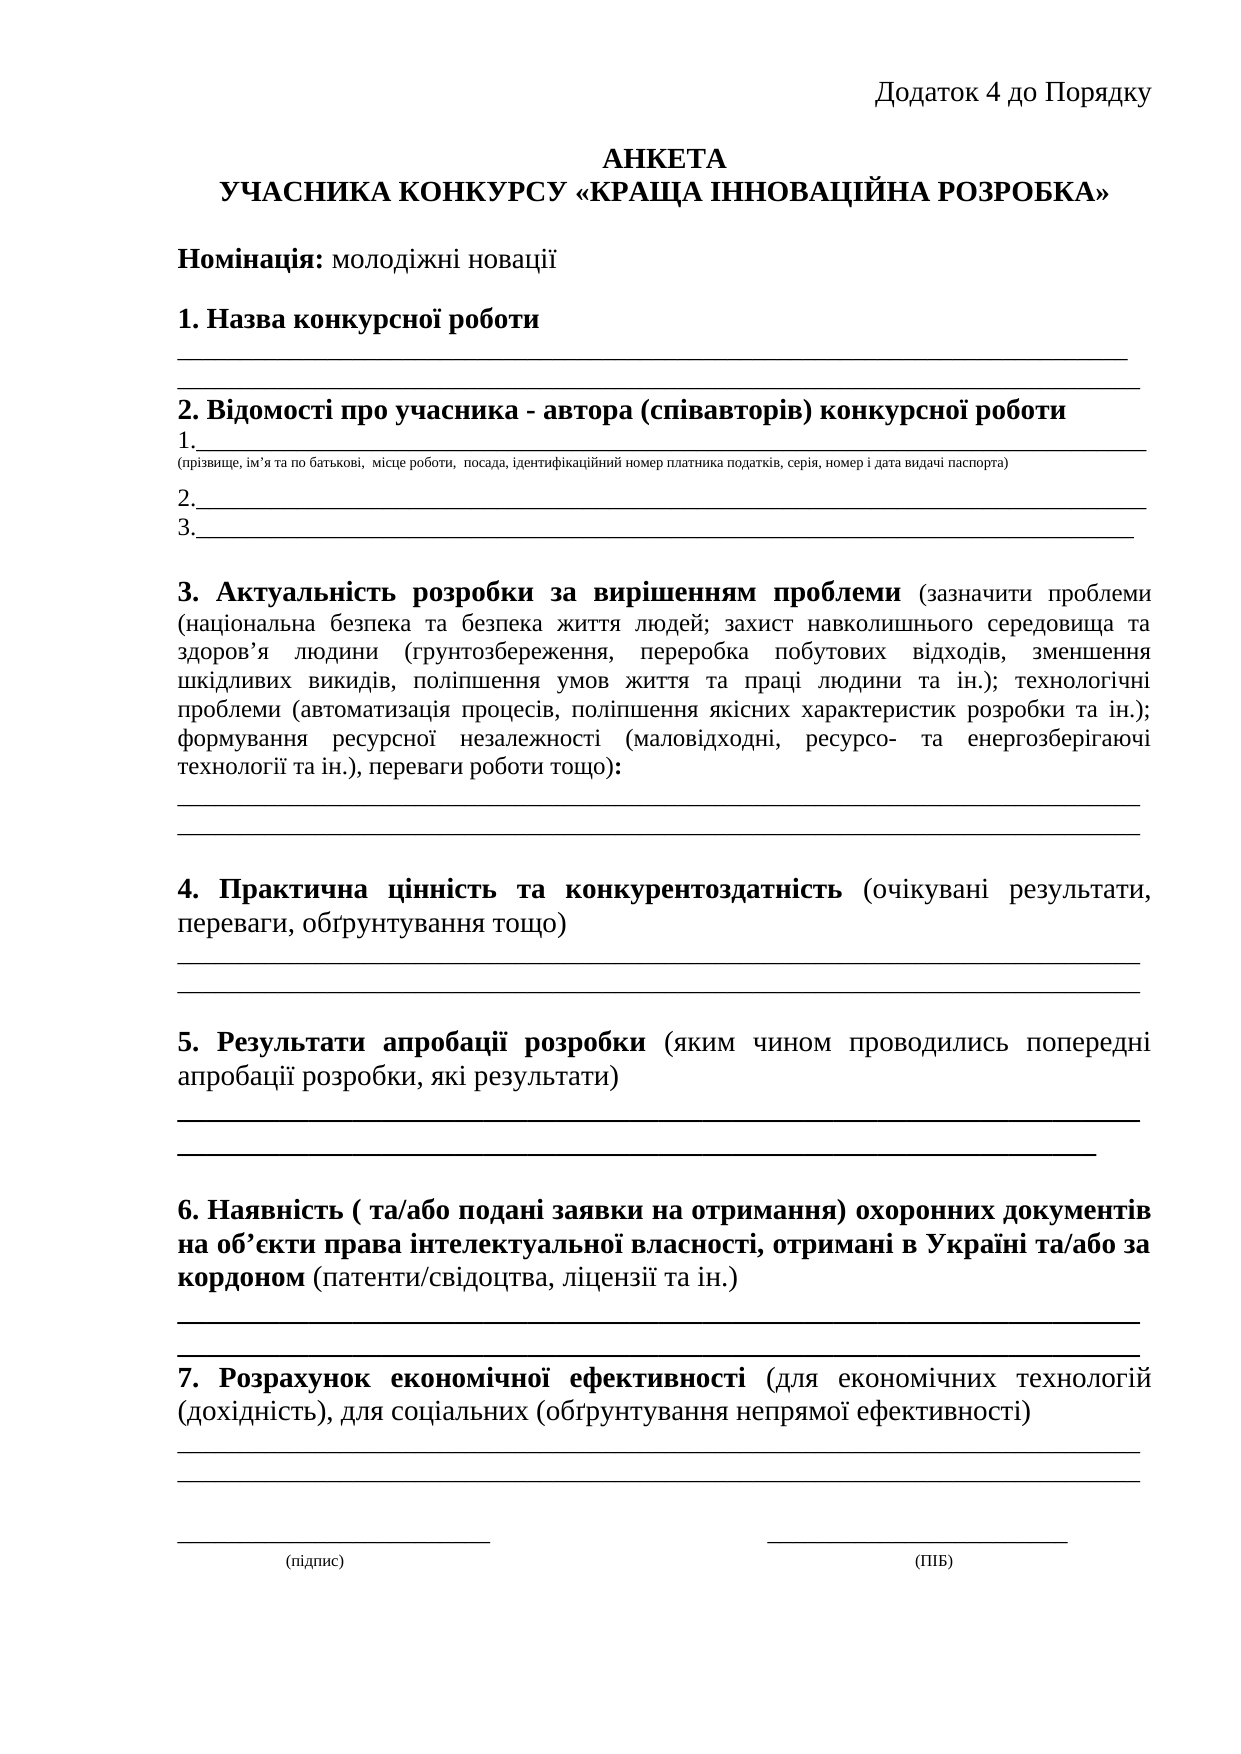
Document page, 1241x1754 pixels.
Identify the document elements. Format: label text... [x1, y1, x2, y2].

text _____________________________________________________________________________ [177, 938, 1152, 967]
text 6. Наявність ( та/або подані заявки на отримання) охоронних документів на об’єкти права інтелектуальної власності, отримані в Україні та/або за кордоном (патенти/свідоцтва, ліцензії та ін.) [177, 1192, 1152, 1293]
text Додаток 4 до Порядку [683, 74, 1152, 107]
text (прізвище, ім’я та по батькові, місце роботи, посада, ідентифікаційний номер платника податків, серія, номер і дата видачі паспорта) [177, 454, 1152, 483]
text _________________________________________________________________________________________________________________________________ [177, 1092, 1152, 1159]
text __________________________________________________________________________________________________________________________________________________________ [177, 780, 1152, 838]
text 2. Відомості про учасника - автора (співавторів) конкурсної роботи [177, 392, 1152, 426]
text _____________________________________________________________________________ [177, 967, 1152, 996]
text 3. Актуальність розробки за вирішенням проблеми (зазначити проблеми (національна безпека та безпека життя людей; захист навколишнього середовища та здоров’я людини (грунтозбереження, переробка побутових відходів, зменшення шкідливих викидів, поліпшення умов життя та праці людини та ін.); технологічні проблеми (автоматизація процесів, поліпшення якісних характеристик розробки та ін.); формування ресурсної незалежності (маловідходні, ресурсо- та енергозберігаючі технології та ін.), переваги роботи тощо): [177, 574, 1152, 780]
text _________________________ ________________________ [177, 1517, 1152, 1546]
text 3.___________________________________________________________________________ [177, 512, 1152, 541]
text _____________________________________________________________________________ [177, 363, 1152, 392]
text 5. Результати апробації розробки (яким чином проводились попередні апробації розробки, які результати) [177, 1024, 1152, 1092]
text (підпис) (ПІБ) [177, 1550, 1152, 1569]
text 4. Практична цінність та конкурентоздатність (очікувані результати, переваги, обґрунтування тощо) [177, 871, 1152, 938]
text 1.____________________________________________________________________________ [177, 426, 1152, 454]
text 7. Розрахунок економічної ефективності (для економічних технологій (дохідність), для соціальних (обґрунтування непрямої ефективності) [177, 1360, 1152, 1427]
text __________________________________________________________________________________________________________________________________________________________ [177, 1427, 1152, 1484]
text Номінація: молодіжні новації [177, 242, 1152, 275]
text ____________________________________________________________________________________________________________________________________ [177, 1293, 1152, 1360]
text АНКЕТА учасника конкурсу «Краща ІННОВАЦІЙНА розробка» [177, 141, 1152, 208]
text 1. Назва конкурсної роботи ____________________________________________________________________________ [177, 301, 1152, 363]
text 2.____________________________________________________________________________ [177, 483, 1152, 512]
